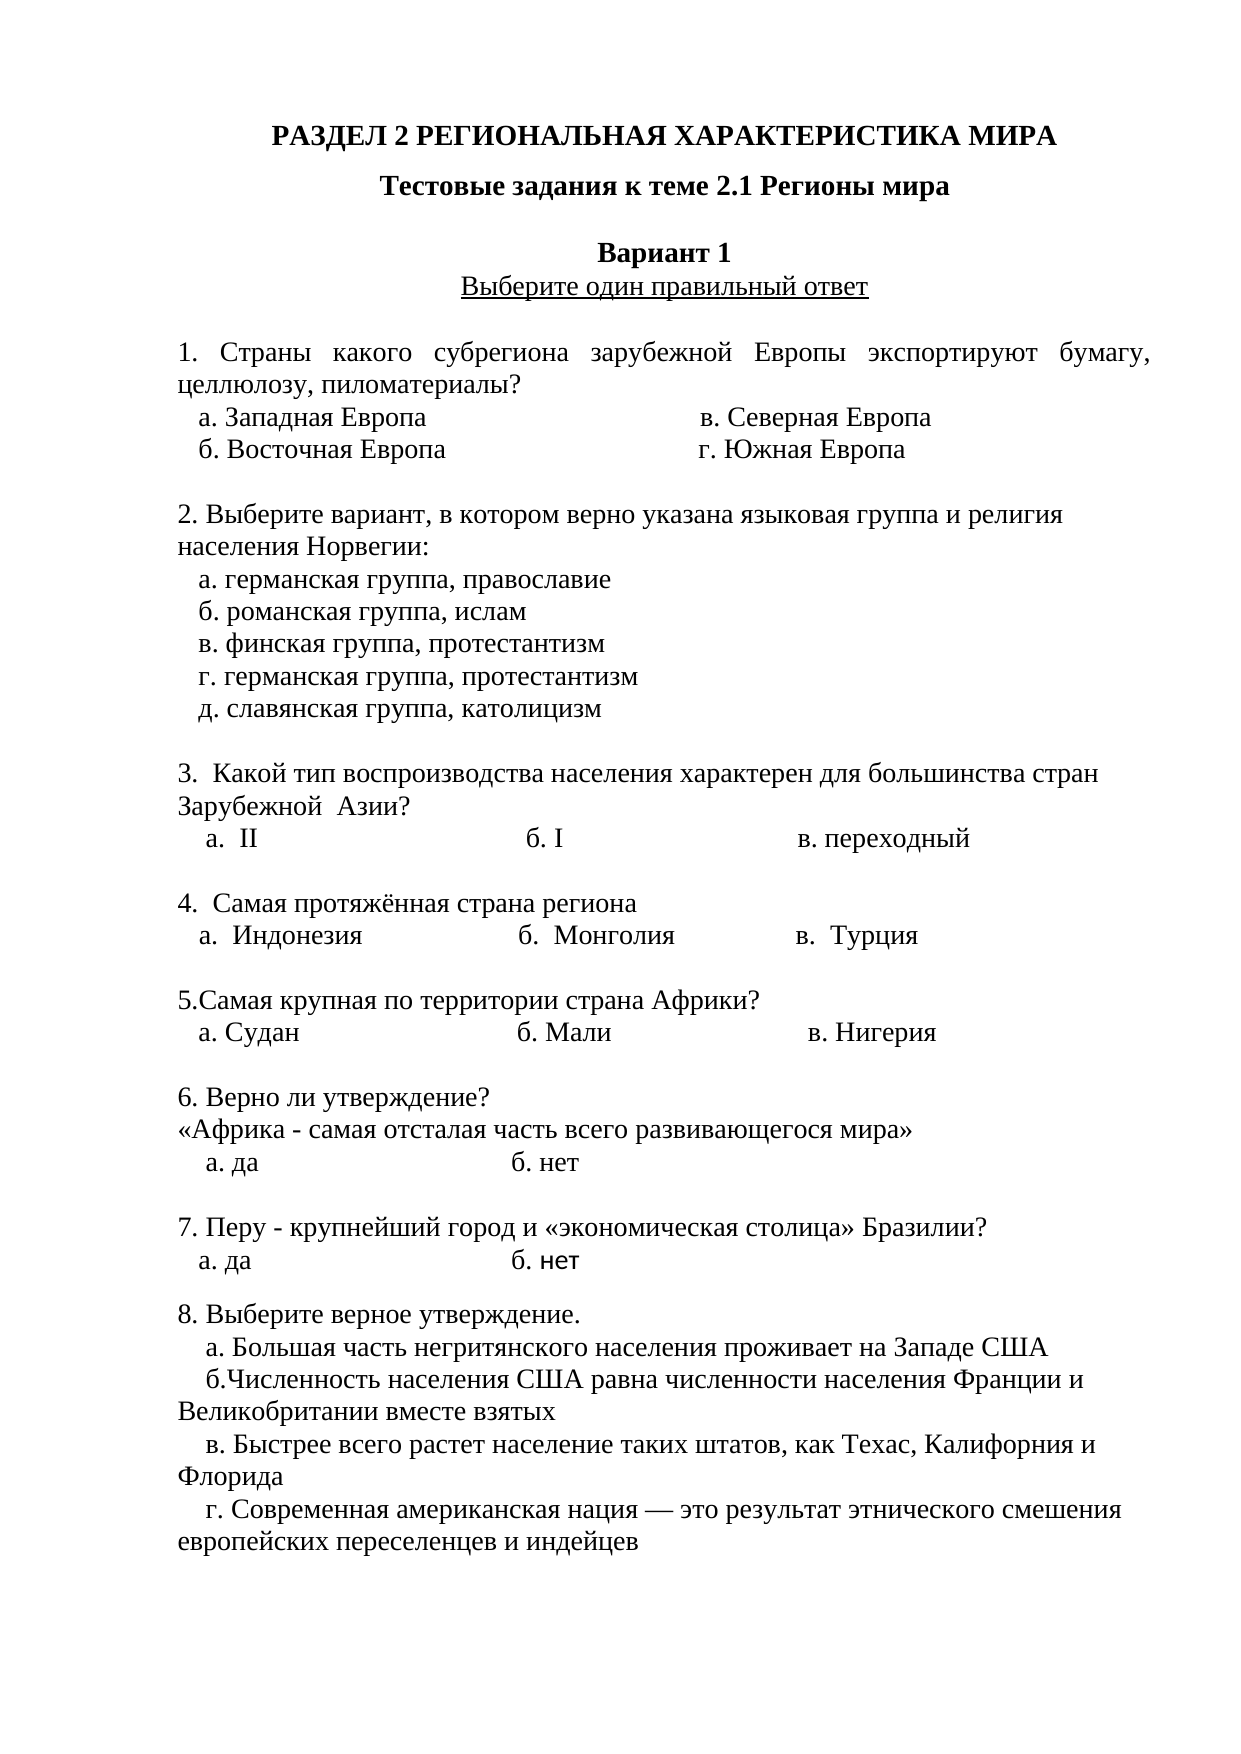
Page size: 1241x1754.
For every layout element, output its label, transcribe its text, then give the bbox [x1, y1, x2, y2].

text «Африка - самая отсталая часть всего развивающегося мира» [177, 1112, 1152, 1145]
text Вариант 1 [177, 236, 1152, 269]
text 6. Верно ли утверждение? [177, 1080, 1152, 1112]
text б. романская группа, ислам [177, 594, 1152, 627]
text Тестовые задания к теме 2.1 Регионы мира [177, 168, 1152, 202]
text а. да б. нет [177, 1145, 1152, 1177]
text б.Численность населения США равна численности населения Франции и Великобритании вместе взятых [177, 1362, 1152, 1427]
text в. Быстрее всего растет население таких штатов, как Техас, Калифорния и Флорида [177, 1427, 1152, 1492]
text Выберите один правильный ответ [177, 269, 1152, 301]
text а. II б. I в. переходный [177, 821, 1152, 853]
text в. финская группа, протестантизм [177, 627, 1152, 659]
text 3. Какой тип воспроизводства населения характерен для большинства стран [177, 756, 1152, 788]
text Зарубежной Азии? [177, 788, 1152, 821]
text б. Восточная Европа г. Южная Европа [177, 432, 1152, 464]
text а. да б. нет [177, 1242, 1152, 1276]
text а. Большая часть негритянского населения проживает на Западе США [177, 1330, 1152, 1362]
text 2. Выберите вариант, в котором верно указана языковая группа и религия населения Норвегии: [177, 497, 1152, 562]
text г. германская группа, протестантизм [177, 659, 1152, 691]
text г. Современная американская нация — это результат этнического смешения европейских переселенцев и индейцев [177, 1492, 1152, 1556]
text а. германская группа, православие [177, 562, 1152, 594]
text 1. Страны какого субрегиона зарубежной Европы экспортируют бумагу, целлюлозу, пиломатериалы? [177, 335, 1152, 400]
text 4. Самая протяжённая страна региона [177, 886, 1152, 918]
text д. славянская группа, католицизм [177, 691, 1152, 724]
text а. Индонезия б. Монголия в. Турция [177, 918, 1152, 951]
text 7. Перу - крупнейший город и «экономическая столица» Бразилии? [177, 1210, 1152, 1242]
text а. Западная Европа в. Северная Европа [177, 400, 1152, 432]
text 5.Самая крупная по территории страна Африки? [177, 983, 1152, 1015]
text а. Судан б. Мали в. Нигерия [177, 1015, 1152, 1048]
text 8. Выберите верное утверждение. [177, 1297, 1152, 1330]
text РАЗДЕЛ 2 РЕГИОНАЛЬНАЯ ХАРАКТЕРИСТИКА МИРА [177, 118, 1152, 152]
